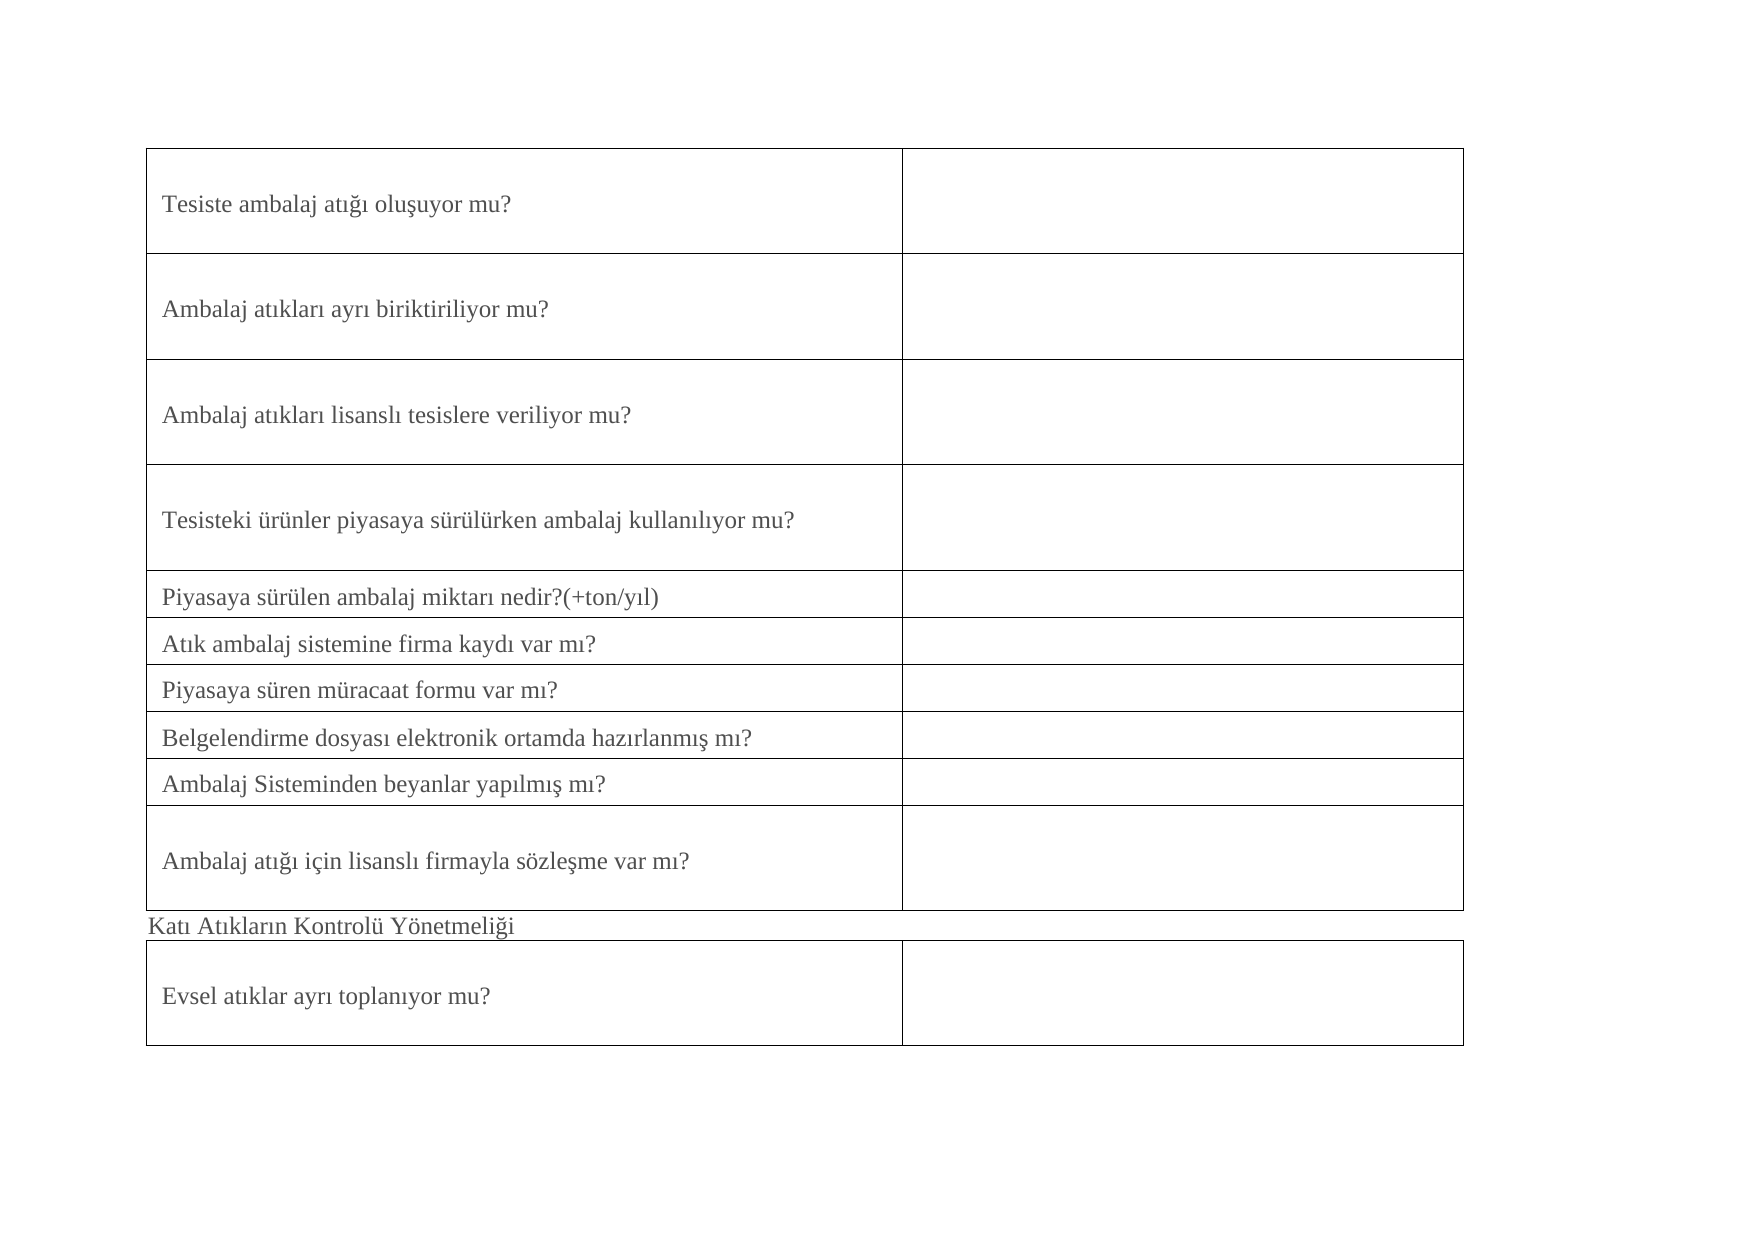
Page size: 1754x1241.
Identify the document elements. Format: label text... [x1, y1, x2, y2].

table_cell Ambalaj Sisteminden beyanlar yapılmış mı? [147, 759, 902, 804]
table_cell Tesisteki ürünler piyasaya sürülürken ambalaj kullanılıyor mu? [147, 465, 902, 570]
table_cell Atık ambalaj sistemine firma kaydı var mı? [147, 618, 902, 664]
table_cell [903, 571, 1463, 617]
table_cell [903, 759, 1463, 804]
table_cell [903, 665, 1463, 711]
table_cell [903, 254, 1463, 359]
table_header Tesiste ambalaj atığı oluşuyor mu? [147, 149, 902, 253]
table_cell Piyasaya sürülen ambalaj miktarı nedir?(+ton/yıl) [147, 571, 902, 617]
table_cell [903, 806, 1463, 910]
table_cell [903, 360, 1463, 464]
table_cell Belgelendirme dosyası elektronik ortamda hazırlanmış mı? [147, 712, 902, 758]
table_cell Ambalaj atıkları ayrı biriktiriliyor mu? [147, 254, 902, 359]
table_header [903, 149, 1463, 253]
table_cell Ambalaj atığı için lisanslı firmayla sözleşme var mı? [147, 806, 902, 910]
table_cell [903, 712, 1463, 758]
table_cell Ambalaj atıkları lisanslı tesislere veriliyor mu? [147, 360, 902, 464]
table_cell [903, 618, 1463, 664]
table_cell Piyasaya süren müracaat formu var mı? [147, 665, 902, 711]
table_cell [903, 465, 1463, 570]
text Katı Atıkların Kontrolü Yönetmeliği [148, 911, 1606, 940]
table_header Evsel atıklar ayrı toplanıyor mu? [147, 941, 902, 1045]
table_header [903, 941, 1463, 1045]
